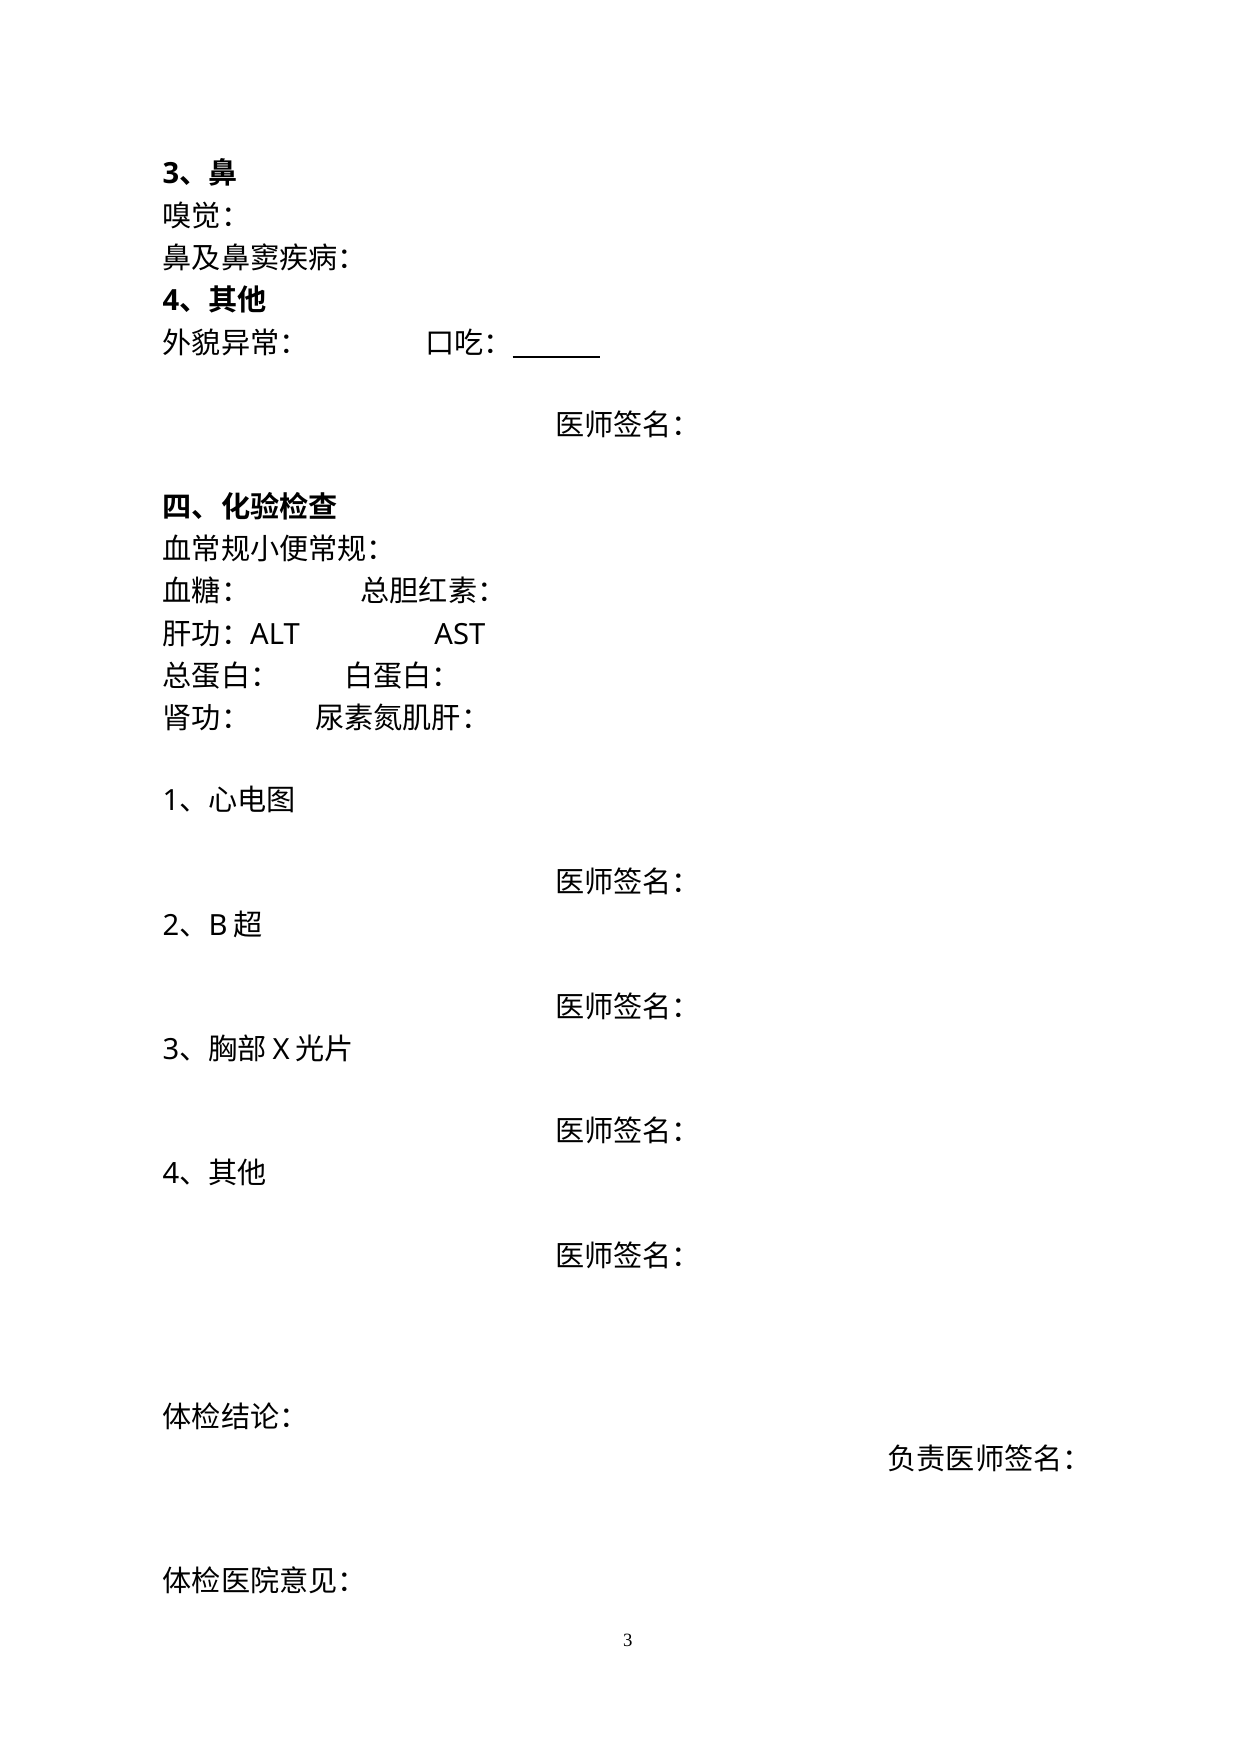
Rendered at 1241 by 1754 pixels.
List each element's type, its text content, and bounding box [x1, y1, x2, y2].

text 嗅觉： [162, 192, 1093, 235]
text 血常规小便常规： [162, 526, 1093, 568]
text 医师签名： [162, 983, 1093, 1026]
text 体检结论： [162, 1393, 1093, 1436]
text 外貌异常： 口吃： [162, 319, 1093, 362]
text 负责医师签名： [162, 1436, 1093, 1478]
text 4、其他 [162, 1150, 1093, 1192]
text 4、其他 [162, 277, 1093, 319]
text 3、胸部X光片 [162, 1026, 1093, 1068]
text 总蛋白： 白蛋白： [162, 653, 1093, 695]
text 肾功： 尿素氮肌肝： [162, 695, 1093, 737]
text 体检医院意见： [162, 1557, 1093, 1600]
text 鼻及鼻窦疾病： [162, 235, 1093, 277]
text 2、B超 [162, 901, 1093, 944]
text 医师签名： [162, 401, 1093, 444]
text 3、鼻 [162, 150, 1093, 192]
text 1、心电图 [162, 777, 1093, 819]
text 血糖： 总胆红素： [162, 568, 1093, 610]
text 医师签名： [162, 1232, 1093, 1274]
text 医师签名： [162, 859, 1093, 901]
text 医师签名： [162, 1108, 1093, 1150]
text 肝功：ALT AST [162, 610, 1093, 653]
text 四、化验检查 [162, 483, 1093, 526]
